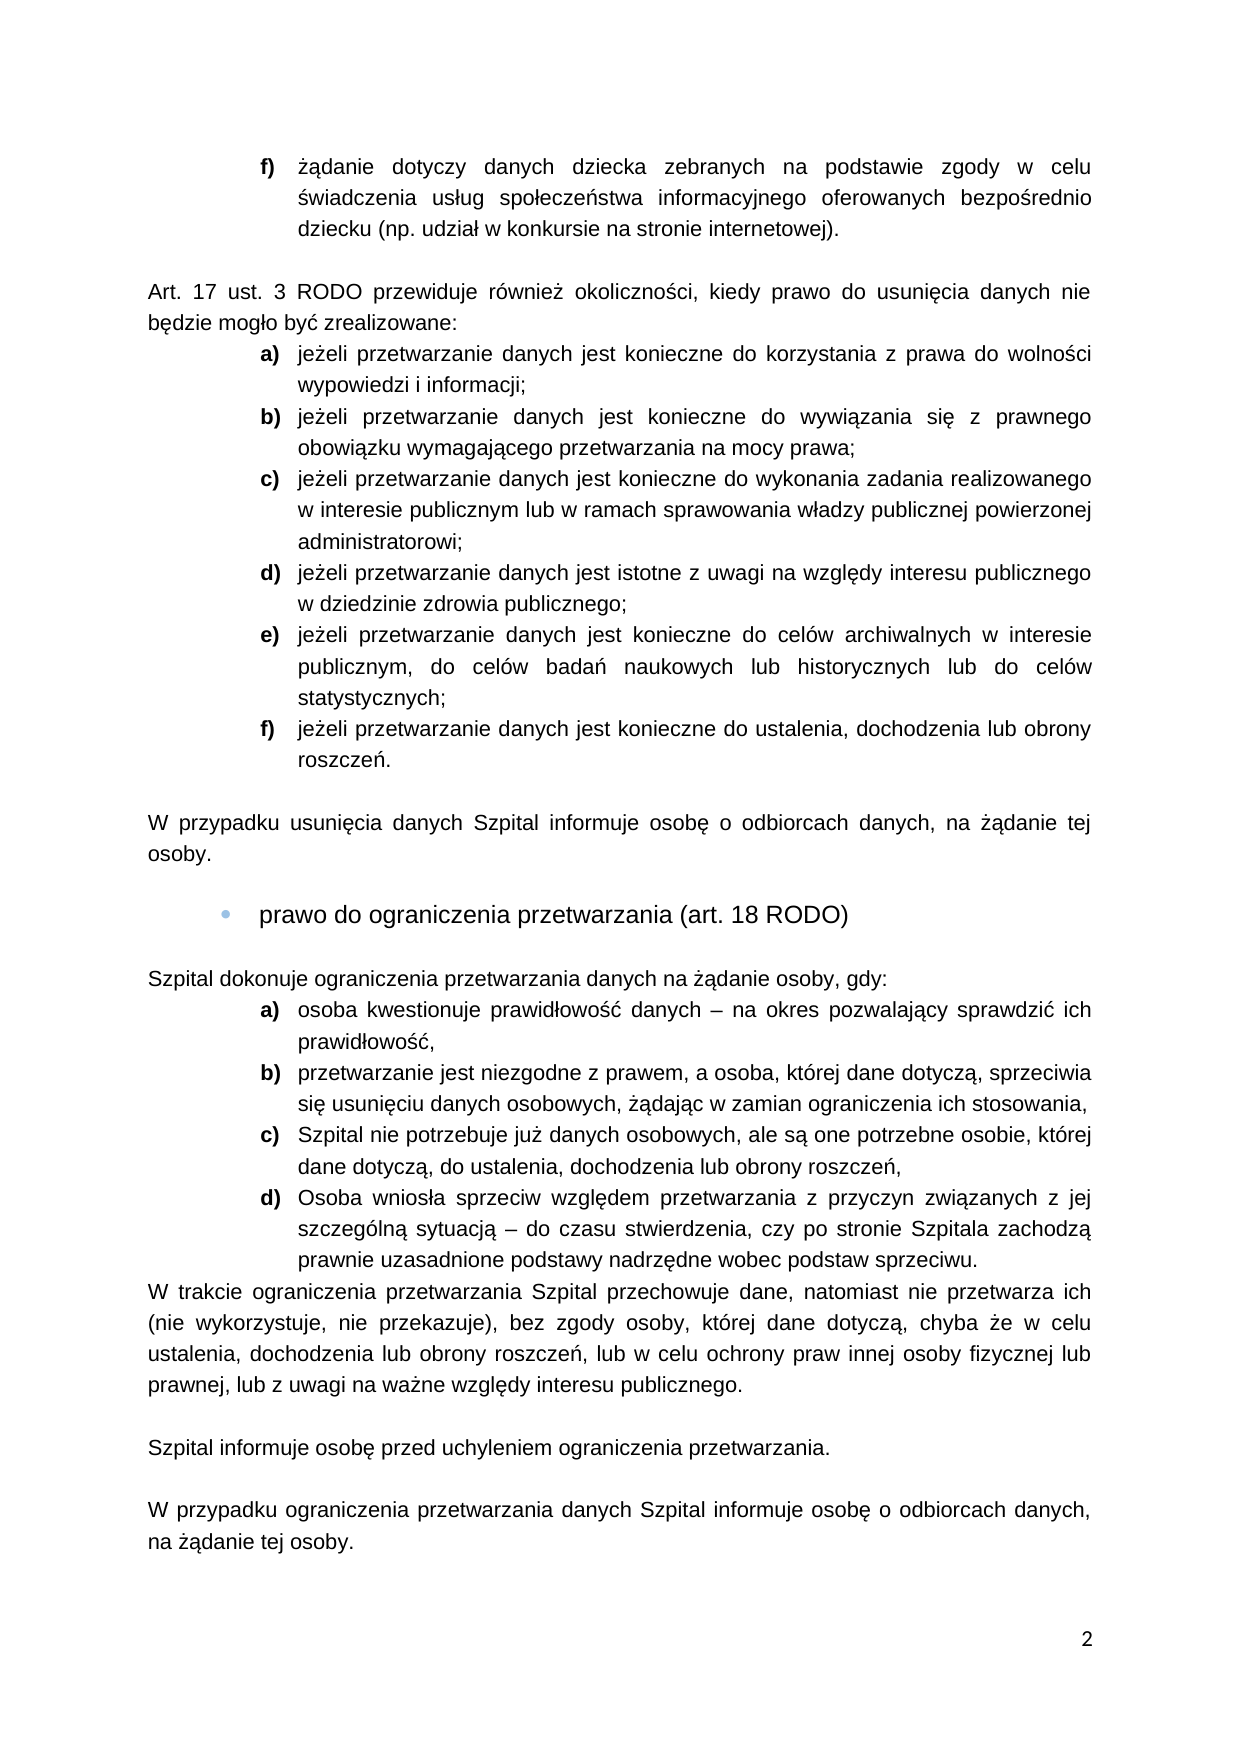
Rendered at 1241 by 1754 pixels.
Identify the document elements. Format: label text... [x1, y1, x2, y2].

text W trakcie ograniczenia przetwarzania Szpital przechowuje dane, natomiast nie przetwarza ich (nie wykorzystuje, nie przekazuje), bez zgody osoby, której dane dotyczą, chyba że w celu ustalenia, dochodzenia lub obrony roszczeń, lub w celu ochrony praw innej osoby fizycznej lub prawnej, lub z uwagi na ważne względy interesu publicznego. [148, 1273, 1093, 1398]
text W przypadku ograniczenia przetwarzania danych Szpital informuje osobę o odbiorcach danych, na żądanie tej osoby. [148, 1491, 1093, 1554]
text W przypadku usunięcia danych Szpital informuje osobę o odbiorcach danych, na żądanie tej osoby. [148, 804, 1093, 866]
list jeżeli przetwarzanie danych jest konieczne do wywiązania się z prawnego obowiązku wymagającego przetwarzania na mocy prawa; [260, 398, 1093, 460]
list jeżeli przetwarzanie danych jest konieczne do wykonania zadania realizowanego w interesie publicznym lub w ramach sprawowania władzy publicznej powierzonej administratorowi; [260, 460, 1093, 554]
list Osoba wniosła sprzeciw względem przetwarzania z przyczyn związanych z jej szczególną sytuacją – do czasu stwierdzenia, czy po stronie Szpitala zachodzą prawnie uzasadnione podstawy nadrzędne wobec podstaw sprzeciwu. [260, 1179, 1093, 1273]
list osoba kwestionuje prawidłowość danych – na okres pozwalający sprawdzić ich prawidłowość, [260, 991, 1093, 1054]
list jeżeli przetwarzanie danych jest istotne z uwagi na względy interesu publicznego w dziedzinie zdrowia publicznego; [260, 554, 1093, 616]
text Art. 17 ust. 3 RODO przewiduje również okoliczności, kiedy prawo do usunięcia danych nie będzie mogło być zrealizowane: [148, 273, 1093, 335]
text Szpital informuje osobę przed uchyleniem ograniczenia przetwarzania. [148, 1429, 1093, 1460]
list żądanie dotyczy danych dziecka zebranych na podstawie zgody w celu świadczenia usług społeczeństwa informacyjnego oferowanych bezpośrednio dziecku (np. udział w konkursie na stronie internetowej). [260, 148, 1093, 241]
list prawo do ograniczenia przetwarzania (art. 18 RODO) [221, 898, 1093, 929]
list jeżeli przetwarzanie danych jest konieczne do celów archiwalnych w interesie publicznym, do celów badań naukowych lub historycznych lub do celów statystycznych; [260, 616, 1093, 710]
text Szpital dokonuje ograniczenia przetwarzania danych na żądanie osoby, gdy: [148, 960, 1093, 991]
list Szpital nie potrzebuje już danych osobowych, ale są one potrzebne osobie, której dane dotyczą, do ustalenia, dochodzenia lub obrony roszczeń, [260, 1116, 1093, 1179]
list jeżeli przetwarzanie danych jest konieczne do ustalenia, dochodzenia lub obrony roszczeń. [260, 710, 1093, 773]
list przetwarzanie jest niezgodne z prawem, a osoba, której dane dotyczą, sprzeciwia się usunięciu danych osobowych, żądając w zamian ograniczenia ich stosowania, [260, 1054, 1093, 1116]
list jeżeli przetwarzanie danych jest konieczne do korzystania z prawa do wolności wypowiedzi i informacji; [260, 335, 1093, 398]
